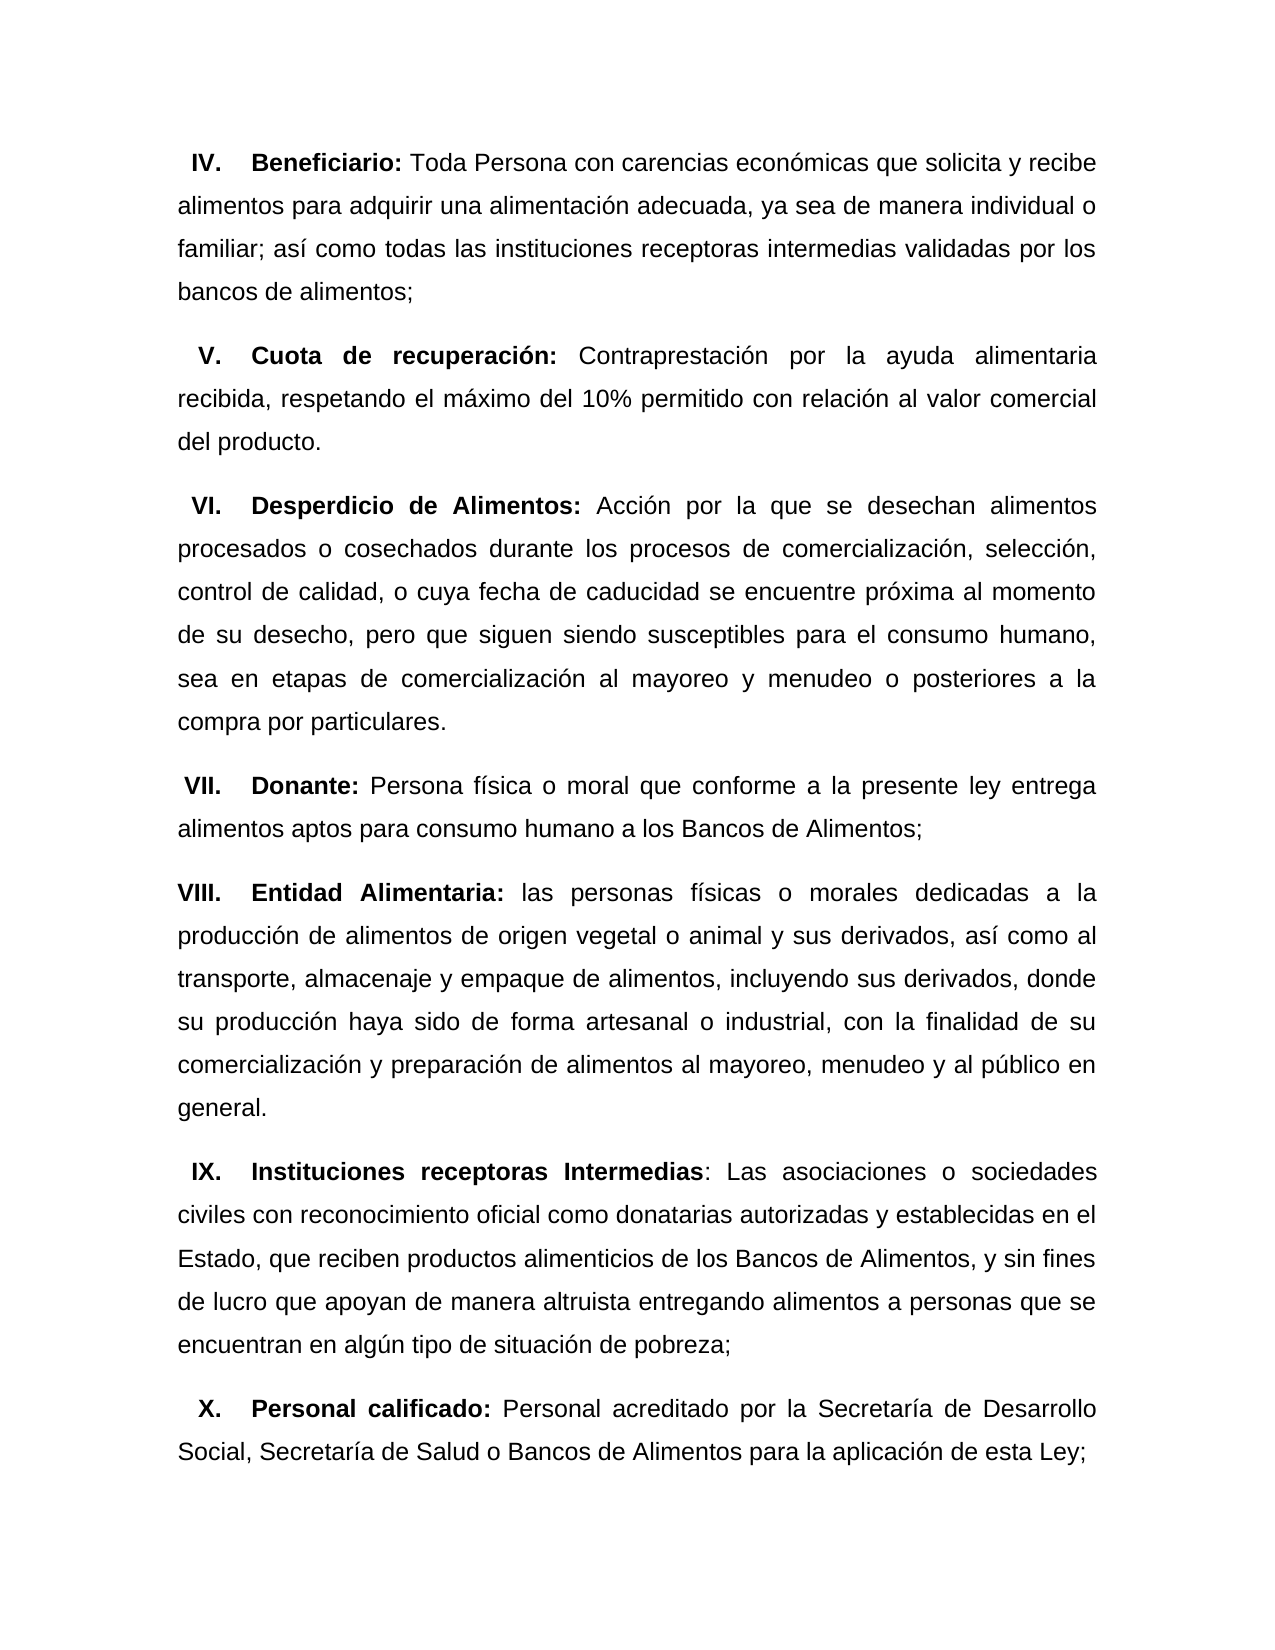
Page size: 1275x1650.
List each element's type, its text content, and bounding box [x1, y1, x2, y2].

list Cuota de recuperación: Contraprestación por la ayuda alimentaria recibida, respetando el máximo del 10% permitido con relación al valor comercial del producto. [177, 341, 1098, 456]
list Instituciones receptoras Intermedias: Las asociaciones o sociedades civiles con reconocimiento oficial como donatarias autorizadas y establecidas en el Estado, que reciben productos alimenticios de los Bancos de Alimentos, y sin fines de lucro que apoyan de manera altruista entregando alimentos a personas que se encuentran en algún tipo de situación de pobreza; [177, 1157, 1098, 1359]
list Personal calificado: Personal acreditado por la Secretaría de Desarrollo Social, Secretaría de Salud o Bancos de Alimentos para la aplicación de esta Ley; [177, 1394, 1098, 1466]
list Entidad Alimentaria: las personas físicas o morales dedicadas a la producción de alimentos de origen vegetal o animal y sus derivados, así como al transporte, almacenaje y empaque de alimentos, incluyendo sus derivados, donde su producción haya sido de forma artesanal o industrial, con la finalidad de su comercialización y preparación de alimentos al mayoreo, menudeo y al público en general. [177, 878, 1098, 1122]
list Beneficiario: Toda Persona con carencias económicas que solicita y recibe alimentos para adquirir una alimentación adecuada, ya sea de manera individual o familiar; así como todas las instituciones receptoras intermedias validadas por los bancos de alimentos; [177, 148, 1098, 306]
list Desperdicio de Alimentos: Acción por la que se desechan alimentos procesados o cosechados durante los procesos de comercialización, selección, control de calidad, o cuya fecha de caducidad se encuentre próxima al momento de su desecho, pero que siguen siendo susceptibles para el consumo humano, sea en etapas de comercialización al mayoreo y menudeo o posteriores a la compra por particulares. [177, 491, 1098, 736]
list Donante: Persona física o moral que conforme a la presente ley entrega alimentos aptos para consumo humano a los Bancos de Alimentos; [177, 771, 1098, 843]
